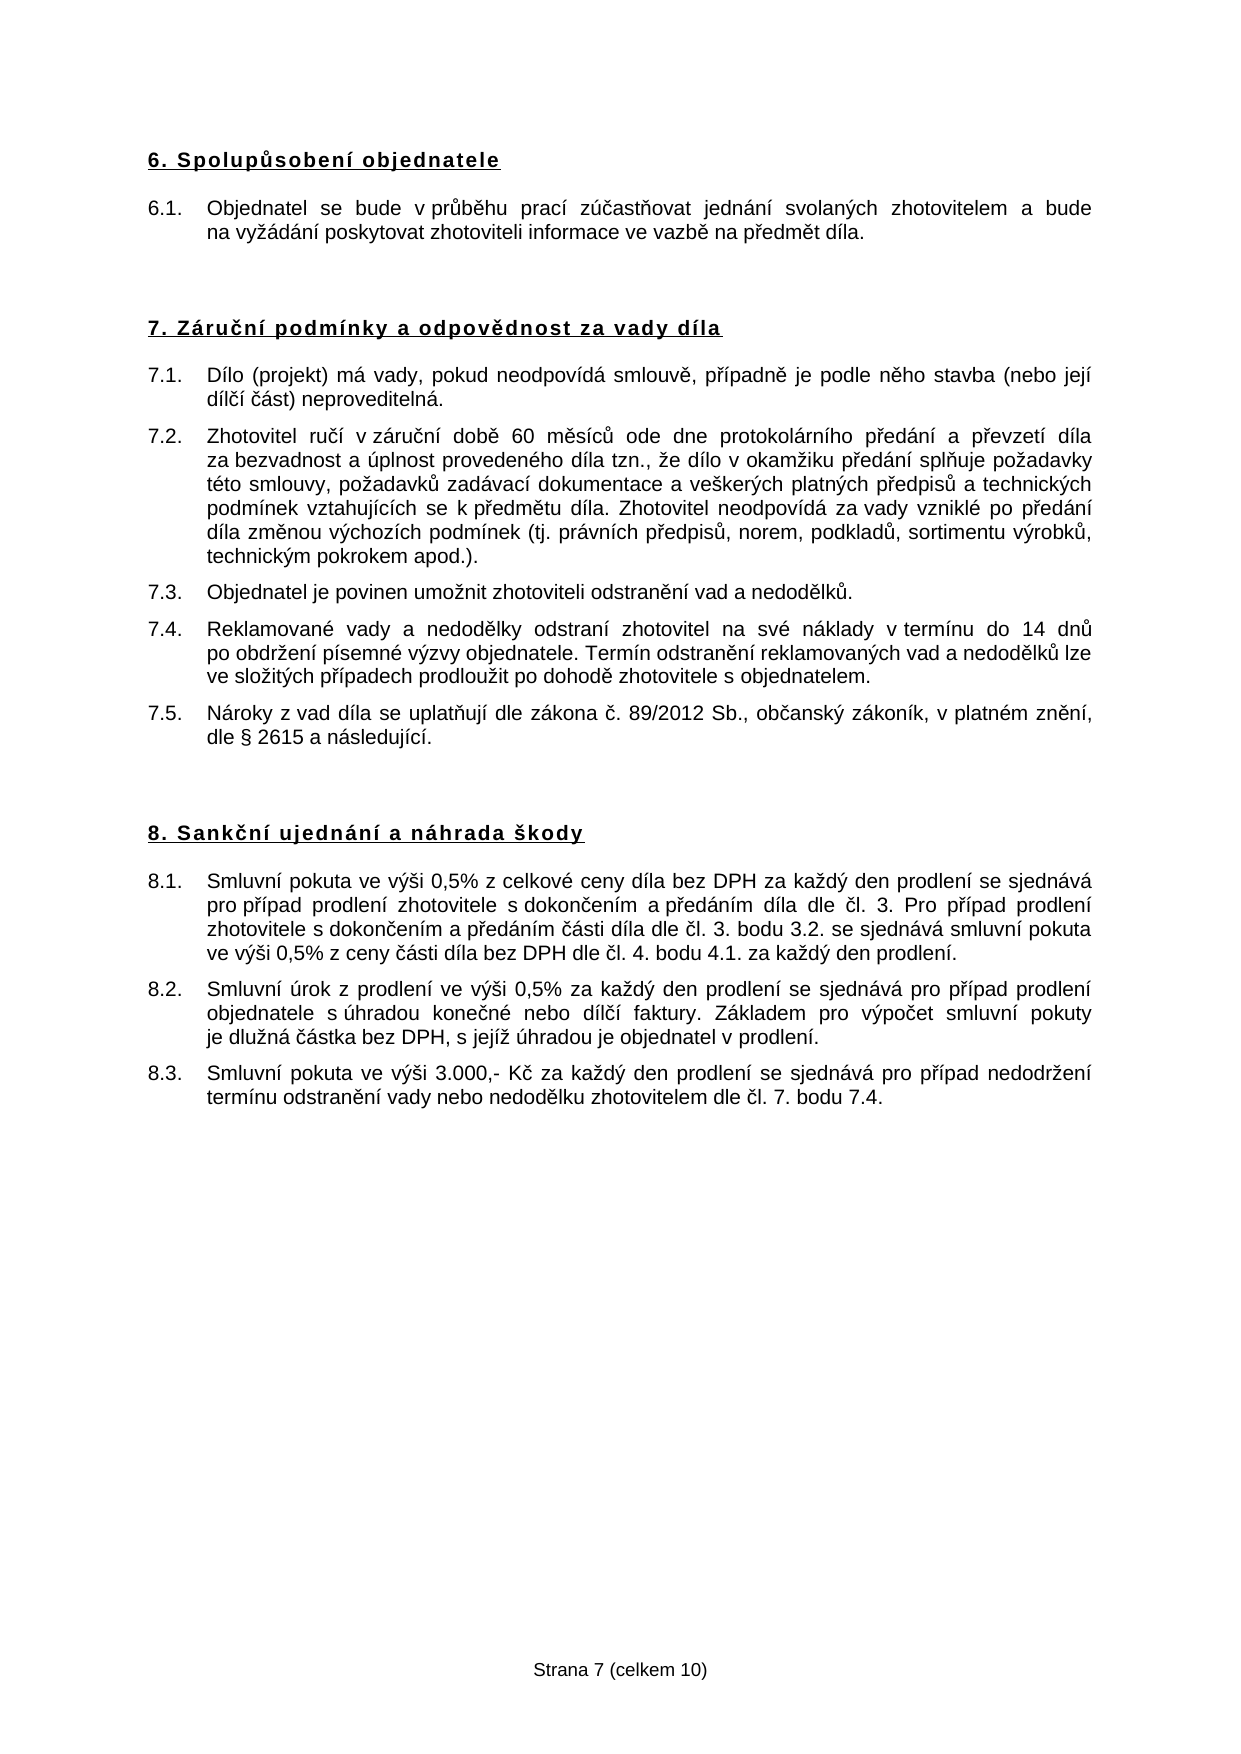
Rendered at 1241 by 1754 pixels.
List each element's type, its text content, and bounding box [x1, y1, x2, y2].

list Objednatel je povinen umožnit zhotoviteli odstranění vad a nedodělků. [148, 580, 1093, 604]
list Reklamované vady a nedodělky odstraní zhotovitel na své náklady v termínu do 14 dnů po obdržení písemné výzvy objednatele. Termín odstranění reklamovaných vad a nedodělků lze ve složitých případech prodloužit po dohodě zhotovitele s objednatelem. [148, 616, 1093, 688]
list Smluvní pokuta ve výši 0,5% z celkové ceny díla bez DPH za každý den prodlení se sjednává pro případ prodlení zhotovitele s dokončením a předáním díla dle čl. 3. Pro případ prodlení zhotovitele s dokončením a předáním části díla dle čl. 3. bodu 3.2. se sjednává smluvní pokuta ve výši 0,5% z ceny části díla bez DPH dle čl. 4. bodu 4.1. za každý den prodlení. [148, 868, 1093, 964]
list Zhotovitel ručí v záruční době 60 měsíců ode dne protokolárního předání a převzetí díla za bezvadnost a úplnost provedeného díla tzn., že dílo v okamžiku předání splňuje požadavky této smlouvy, požadavků zadávací dokumentace a veškerých platných předpisů a technických podmínek vztahujících se k předmětu díla. Zhotovitel neodpovídá za vady vzniklé po předání díla změnou výchozích podmínek (tj. právních předpisů, norem, podkladů, sortimentu výrobků, technickým pokrokem apod.). [148, 424, 1093, 567]
text 6.1. Objednatel se bude v průběhu prací zúčastňovat jednání svolaných zhotovitelem a bude na vyžádání poskytovat zhotoviteli informace ve vazbě na předmět díla. [148, 196, 1093, 243]
text 7. Záruční podmínky a odpovědnost za vady díla [148, 315, 1093, 339]
list Smluvní úrok z prodlení ve výši 0,5% za každý den prodlení se sjednává pro případ prodlení objednatele s úhradou konečné nebo dílčí faktury. Základem pro výpočet smluvní pokuty je dlužná částka bez DPH, s jejíž úhradou je objednatel v prodlení. [148, 977, 1093, 1049]
list Nároky z vad díla se uplatňují dle zákona č. 89/2012 Sb., občanský zákoník, v platném znění, dle § 2615 a následující. [148, 701, 1093, 749]
list Smluvní pokuta ve výši 3.000,- Kč za každý den prodlení se sjednává pro případ nedodržení termínu odstranění vady nebo nedodělku zhotovitelem dle čl. 7. bodu 7.4. [148, 1061, 1093, 1109]
text 6. Spolupůsobení objednatele [148, 148, 1093, 172]
list Dílo (projekt) má vady, pokud neodpovídá smlouvě, případně je podle něho stavba (nebo její dílčí část) neproveditelná. [148, 363, 1093, 411]
text 8. Sankční ujednání a náhrada škody [148, 821, 1093, 844]
